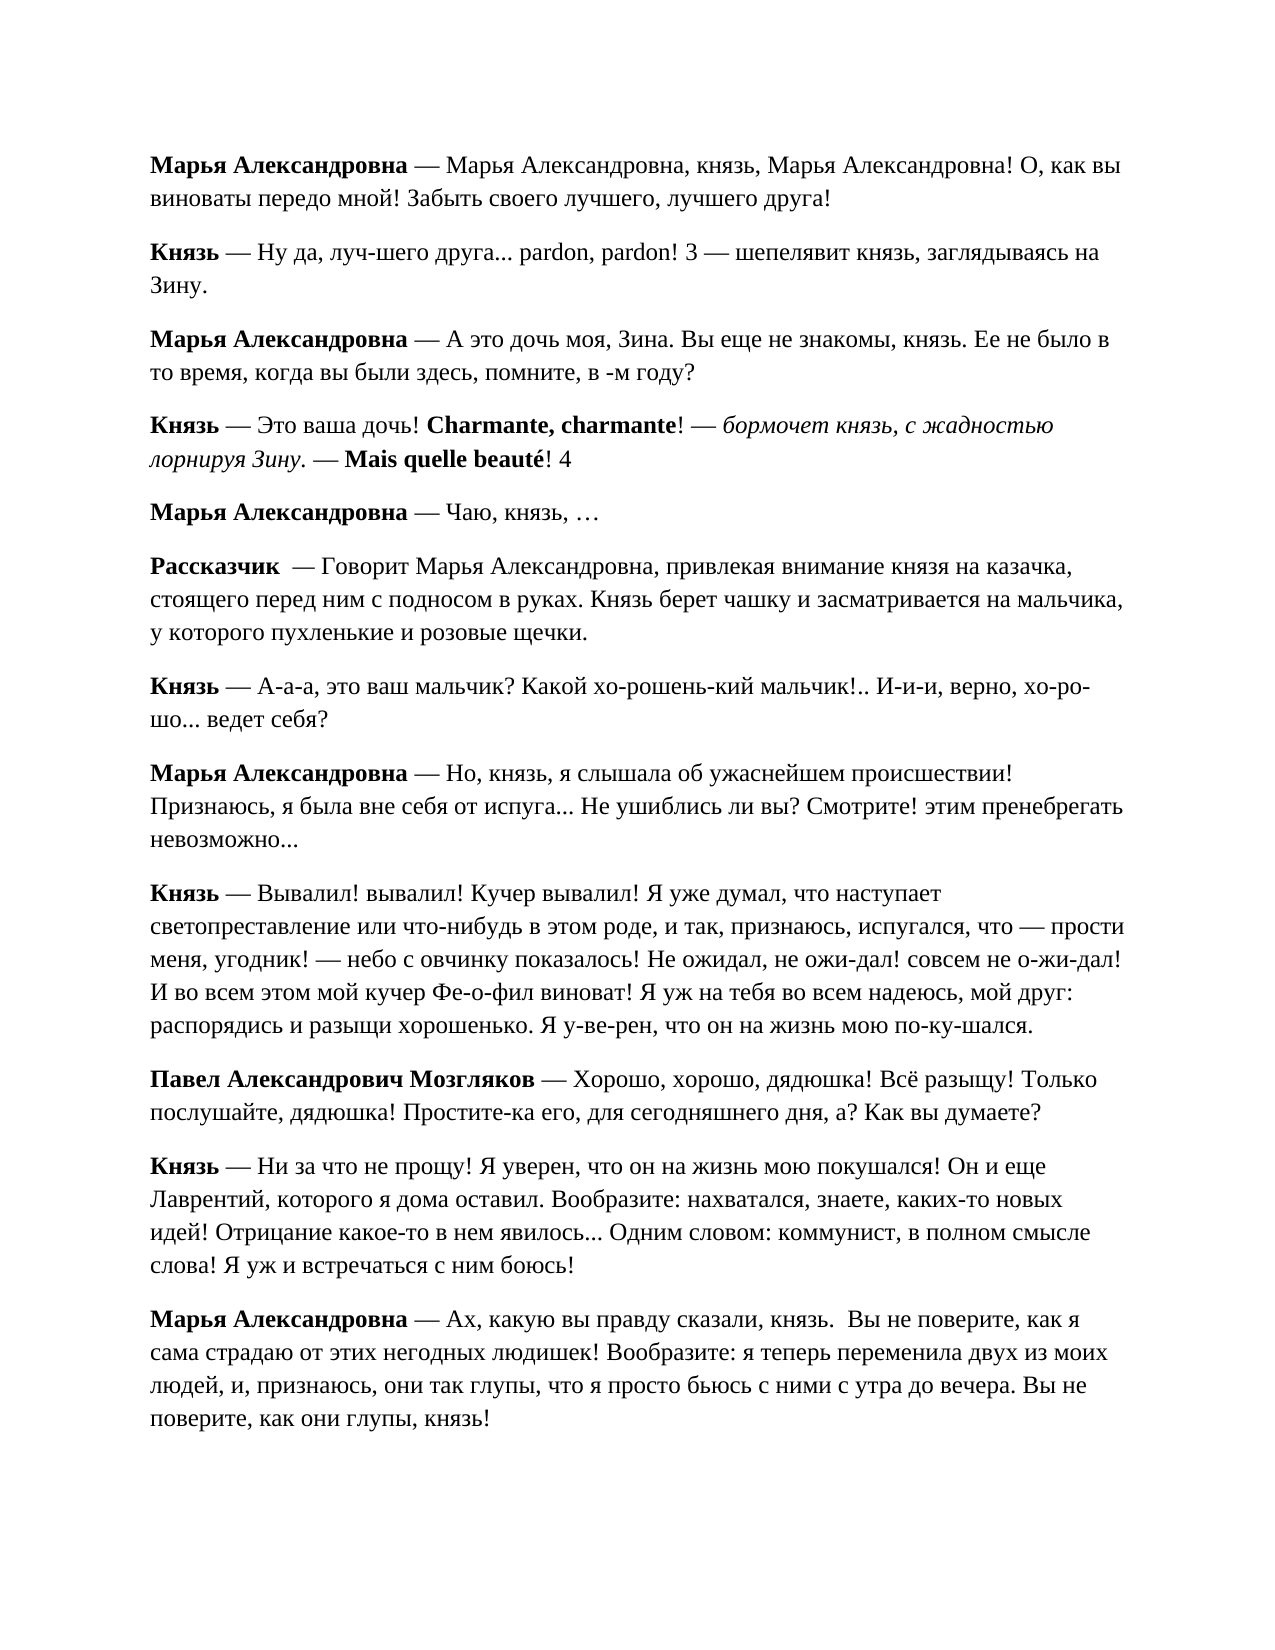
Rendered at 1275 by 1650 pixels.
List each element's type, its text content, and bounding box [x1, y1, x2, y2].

text Князь — Это ваша дочь! Charmante, charmante! — бормочет князь, с жадностью лорнируя Зину. — Mais quelle beauté! 4 [150, 411, 1125, 472]
text Марья Александровна — Чаю, князь, … [150, 497, 1125, 526]
text Марья Александровна — А это дочь моя, Зина. Вы еще не знакомы, князь. Ее не было в то время, когда вы были здесь, помните, в -м году? [150, 324, 1125, 386]
text Марья Александровна — Марья Александровна, князь, Марья Александровна! О, как вы виноваты передо мной! Забыть своего лучшего, лучшего друга! [150, 150, 1125, 212]
text Князь — А-а-а, это ваш мальчик? Какой хо-рошень-кий мальчик!.. И-и-и, верно, хо-ро-шо... ведет себя? [150, 671, 1125, 733]
text Павел Александрович Мозгляков — Хорошо, хорошо, дядюшка! Всё разыщу! Только послушайте, дядюшка! Простите-ка его, для сегодняшнего дня, а? Как вы думаете? [150, 1064, 1125, 1126]
text Рассказчик — Говорит Марья Александровна, привлекая внимание князя на казачка, стоящего перед ним с подносом в руках. Князь берет чашку и засматривается на мальчика, у которого пухленькие и розовые щечки. [150, 551, 1125, 646]
text Марья Александровна — Но, князь, я слышала об ужаснейшем происшествии! Признаюсь, я была вне себя от испуга... Не ушиблись ли вы? Смотрите! этим пренебрегать невозможно... [150, 758, 1125, 853]
text Князь — Вывалил! вывалил! Кучер вывалил! Я уже думал, что наступает светопреставление или что-нибудь в этом роде, и так, признаюсь, испугался, что — прости меня, угодник! — небо с овчинку показалось! Не ожидал, не ожи-дал! совсем не о-жи-дал! И во всем этом мой кучер Фе-о-фил виноват! Я уж на тебя во всем надеюсь, мой друг: распорядись и разыщи хорошенько. Я у-ве-рен, что он на жизнь мою по-ку-шался. [150, 878, 1125, 1039]
text Князь — Ни за что не прощу! Я уверен, что он на жизнь мою покушался! Он и еще Лаврентий, которого я дома оставил. Вообразите: нахватался, знаете, каких-то новых идей! Отрицание какое-то в нем явилось... Одним словом: коммунист, в полном смысле слова! Я уж и встречаться с ним боюсь! [150, 1151, 1125, 1279]
text Князь — Ну да, луч-шего друга... pardon, pardon! 3 — шепелявит князь, заглядываясь на Зину. [150, 237, 1125, 299]
text Марья Александровна — Ах, какую вы правду сказали, князь. Вы не поверите, как я сама страдаю от этих негодных людишек! Вообразите: я теперь переменила двух из моих людей, и, признаюсь, они так глупы, что я просто бьюсь с ними с утра до вечера. Вы не поверите, как они глупы, князь! [150, 1304, 1125, 1432]
